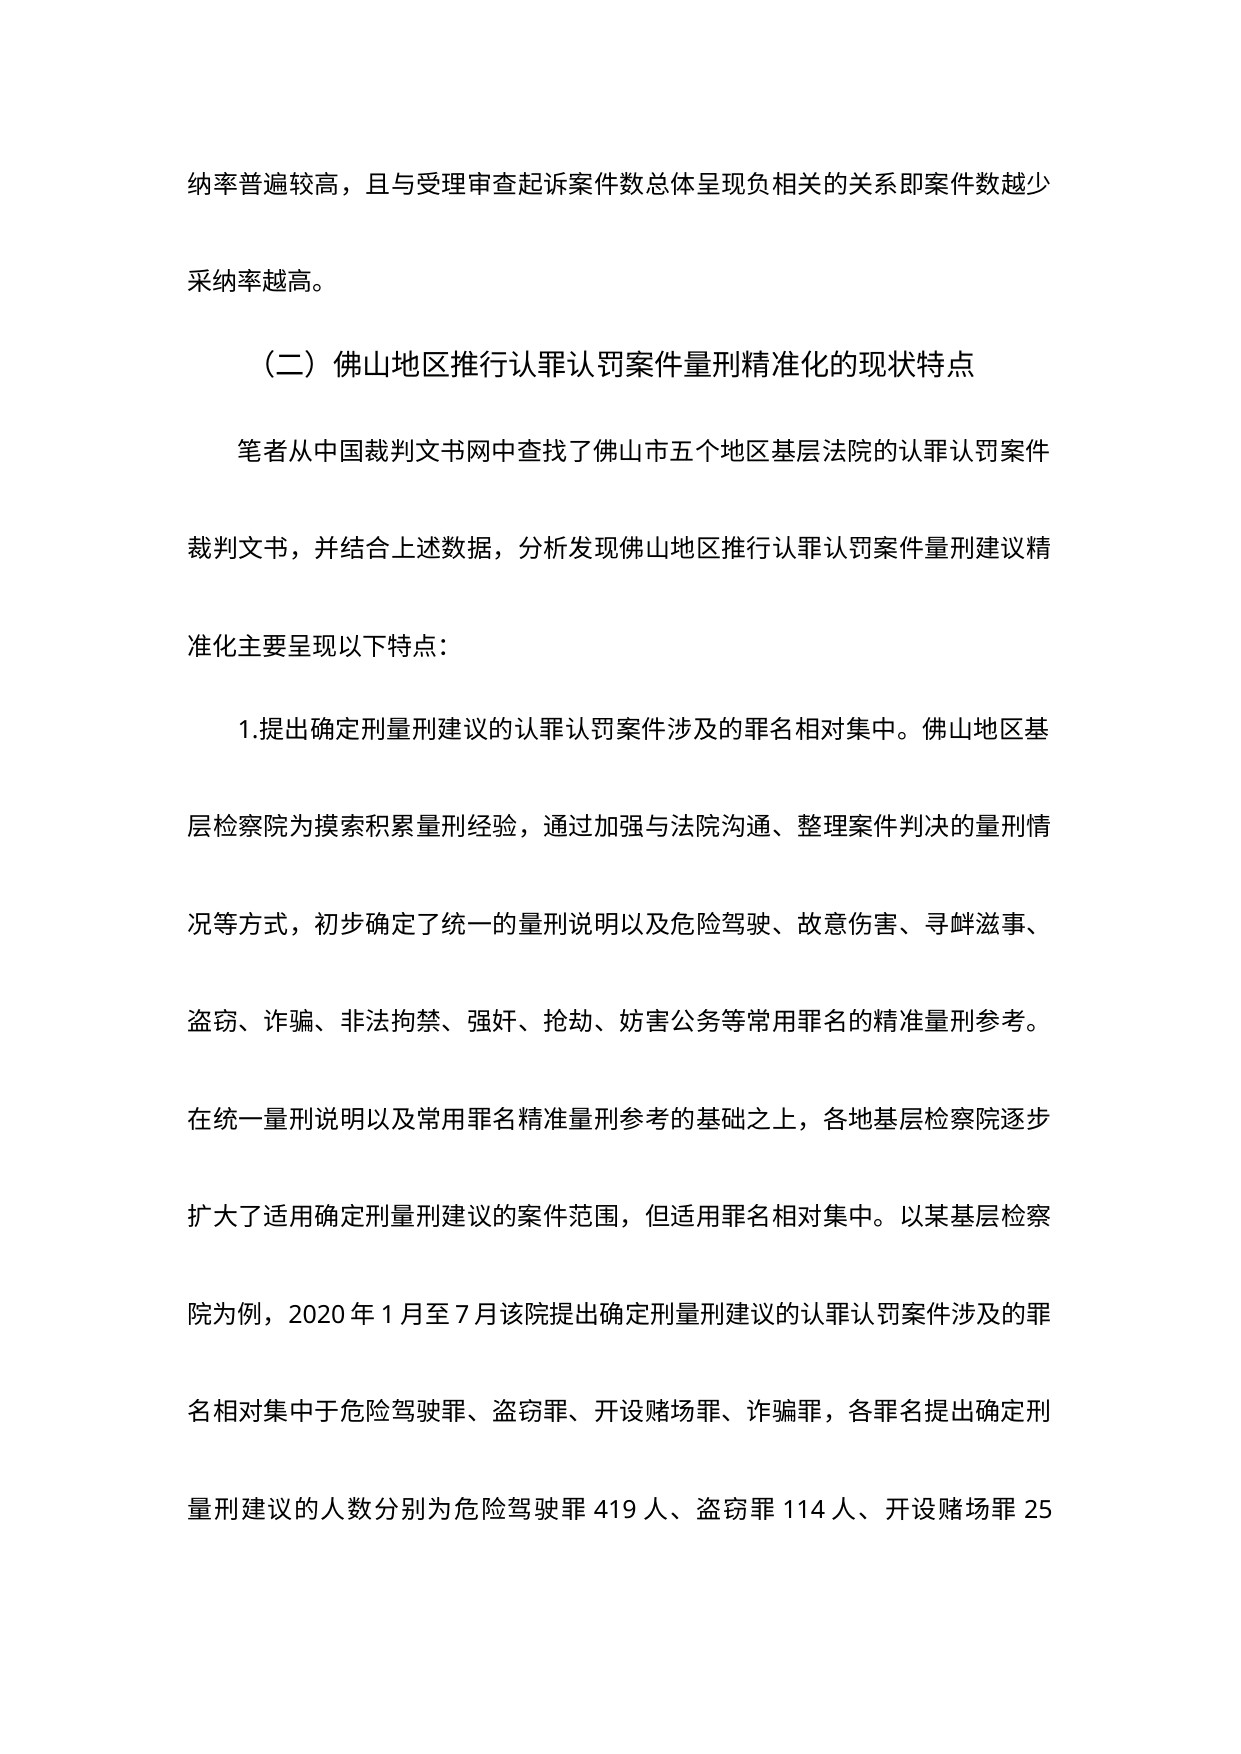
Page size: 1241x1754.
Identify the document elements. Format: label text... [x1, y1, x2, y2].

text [187, 695, 1053, 1540]
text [187, 150, 1053, 312]
text （二）佛山地区推行认罪认罚案件量刑精准化的现状特点 [187, 331, 1053, 396]
text 笔者从中国裁判文书网中查找了佛山市五个地区基层法院的认罪认罚案件裁判文书，并结合上述数据，分析发现佛山地区推行认罪认罚案件量刑建议精准化主要呈现以下特点： [187, 417, 1053, 677]
